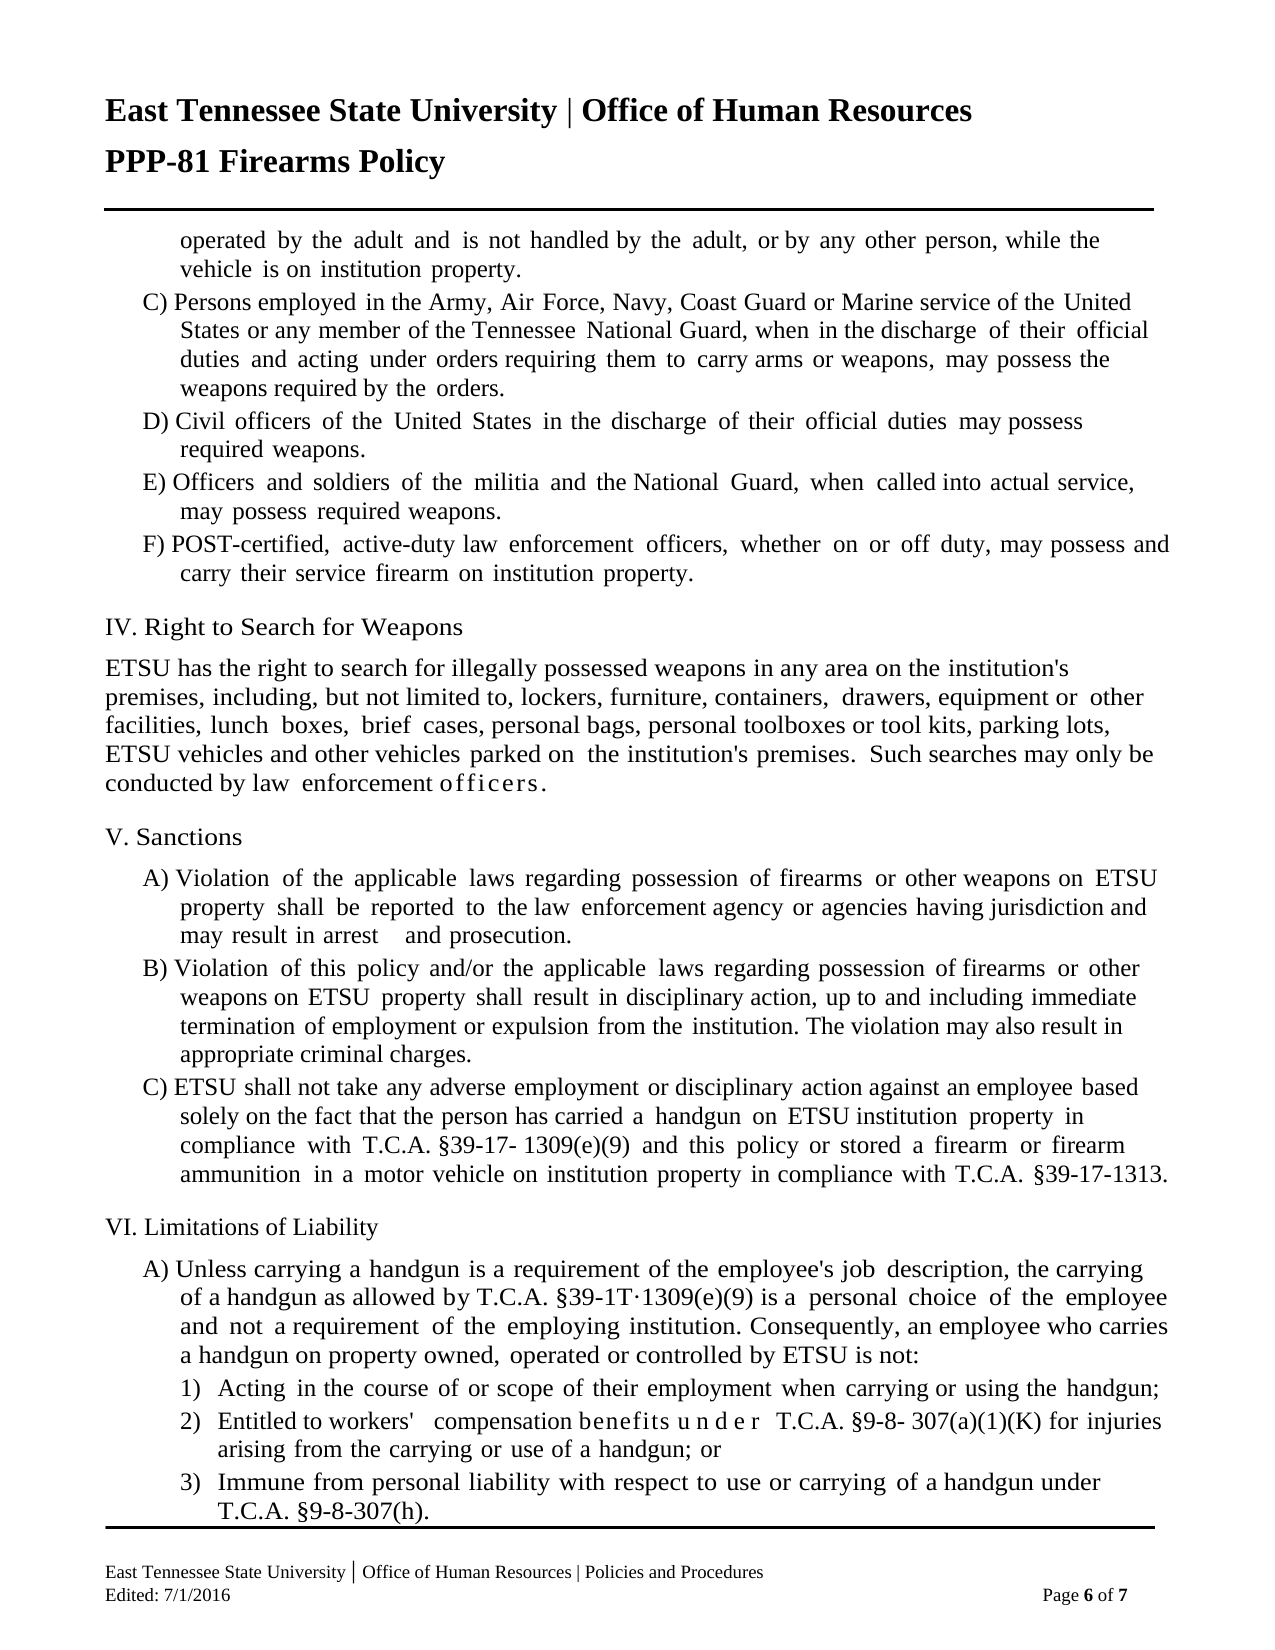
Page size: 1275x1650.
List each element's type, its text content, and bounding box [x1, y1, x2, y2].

subtitle Officers and soldiers of the militia and the National Guard, when called into actual service, may possess required weapons. [142, 467, 1170, 525]
subtitle Unless carrying a handgun is a requirement of the employee's job description, the carrying of a handgun as allowed by T.C.A. §39-1T·1309(e)(9) is a personal choice of the employee and not a requirement of the employing institution. Consequently, an employee who carries a handgun on property owned, operated or controlled by ETSU is not: [142, 1254, 1170, 1369]
subtitle Acting in the course of or scope of their employment when carrying or using the handgun; [180, 1373, 1170, 1402]
subtitle Entitled to workers' compensation benefits under T.C.A. §9-8- 307(a)(1)(K) for injuries arising from the carrying or use of a handgun; or [180, 1406, 1170, 1463]
subtitle ETSU shall not take any adverse employment or disciplinary action against an employee based solely on the fact that the person has carried a handgun on ETSU institution property in compliance with T.C.A. §39-17- 1309(e)(9) and this policy or stored a firearm or firearm ammunition in a motor vehicle on institution property in compliance with T.C.A. §39-17-1313. [142, 1072, 1170, 1187]
text ETSU has the right to search for illegally possessed weapons in any area on the institution's premises, including, but not limited to, lockers, furniture, containers, drawers, equipment or other facilities, lunch boxes, brief cases, personal bags, personal toolboxes or tool kits, parking lots, ETSU vehicles and other vehicles parked on the institution's premises. Such searches may only be conducted by law enforcement officers. [105, 653, 1170, 797]
subtitle Persons employed in the Army, Air Force, Navy, Coast Guard or Marine service of the United States or any member of the Tennessee National Guard, when in the discharge of their official duties and acting under orders requiring them to carry arms or weapons, may possess the weapons required by the orders. [142, 287, 1170, 402]
subtitle Violation of the applicable laws regarding possession of firearms or other weapons on ETSU property shall be reported to the law enforcement agency or agencies having jurisdiction and may result in arrest and prosecution. [142, 863, 1170, 949]
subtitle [142, 225, 1170, 282]
subtitle Immune from personal liability with respect to use or carrying of a handgun under T.C.A. §9-8-307(h). [180, 1467, 1170, 1525]
subtitle Violation of this policy and/or the applicable laws regarding possession of firearms or other weapons on ETSU property shall result in disciplinary action, up to and including immediate termination of employment or expulsion from the institution. The violation may also result in appropriate criminal charges. [142, 953, 1170, 1068]
subtitle Limitations of Liability [105, 1212, 1170, 1241]
subtitle Sanctions [105, 822, 1170, 850]
subtitle POST-certified, active-duty law enforcement officers, whether on or off duty, may possess and carry their service firearm on institution property. [142, 529, 1170, 587]
subtitle Right to Search for Weapons [105, 612, 1170, 640]
subtitle Civil officers of the United States in the discharge of their official duties may possess required weapons. [142, 406, 1170, 463]
